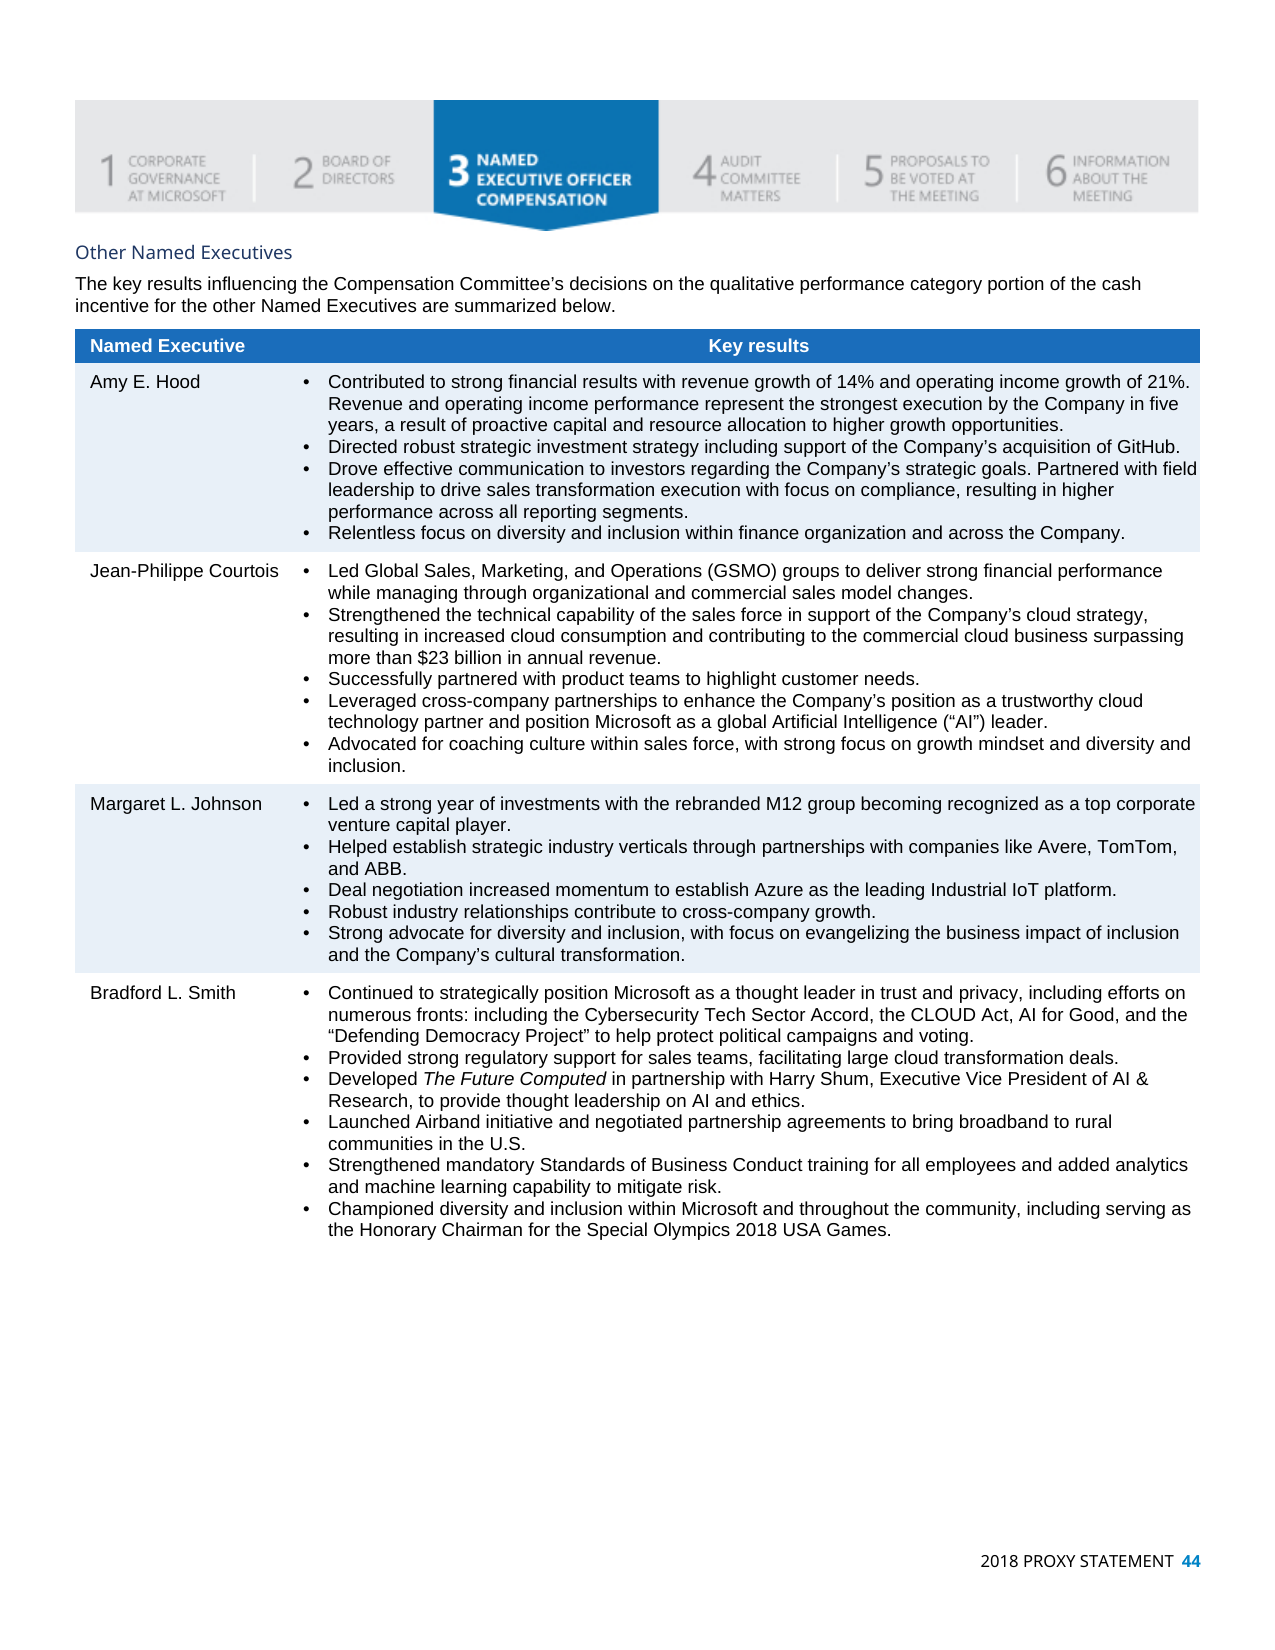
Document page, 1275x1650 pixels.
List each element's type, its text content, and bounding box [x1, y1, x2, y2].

table_cell Amy E. Hood [75, 363, 303, 552]
text The key results influencing the Compensation Committee’s decisions on the qualitative performance category portion of the cash incentive for the other Named Executives are summarized below. [75, 273, 1200, 316]
table_cell Bradford L. Smith [75, 974, 303, 1249]
subtitle Other Named Executives [75, 239, 1200, 265]
table_cell Jean-Philippe Courtois [75, 552, 303, 784]
table_cell • Continued to strategically position Microsoft as a thought leader in trust and privacy, including efforts on numerous fronts: including the Cybersecurity Tech Sector Accord, the CLOUD Act, AI for Good, and the “Defending Democracy Project” to help protect political campaigns and voting. • Provided strong regulatory support for sales teams, facilitating large cloud transformation deals. • Developed The Future Computed in partnership with Harry Shum, Executive Vice President of AI & Research, to provide thought leadership on AI and ethics. • Launched Airband initiative and negotiated partnership agreements to bring broadband to rural communities in the U.S. • Strengthened mandatory Standards of Business Conduct training for all employees and added analytics and machine learning capability to mitigate risk. • Championed diversity and inclusion within Microsoft and throughout the community, including serving as the Honorary Chairman for the Special Olympics 2018 USA Games. [303, 974, 1200, 1249]
table_cell • Contributed to strong financial results with revenue growth of 14% and operating income growth of 21%. Revenue and operating income performance represent the strongest execution by the Company in five years, a result of proactive capital and resource allocation to higher growth opportunities. • Directed robust strategic investment strategy including support of the Company’s acquisition of GitHub. • Drove effective communication to investors regarding the Company’s strategic goals. Partnered with field leadership to drive sales transformation execution with focus on compliance, resulting in higher performance across all reporting segments. • Relentless focus on diversity and inclusion within finance organization and across the Company. [303, 363, 1200, 552]
table_cell • Led Global Sales, Marketing, and Operations (GSMO) groups to deliver strong financial performance while managing through organizational and commercial sales model changes. • Strengthened the technical capability of the sales force in support of the Company’s cloud strategy, resulting in increased cloud consumption and contributing to the commercial cloud business surpassing more than $23 billion in annual revenue. • Successfully partnered with product teams to highlight customer needs. • Leveraged cross-company partnerships to enhance the Company’s position as a trustworthy cloud technology partner and position Microsoft as a global Artificial Intelligence (“AI”) leader. • Advocated for coaching culture within sales force, with strong focus on growth mindset and diversity and inclusion. [303, 552, 1200, 784]
table_header Named Executive [75, 329, 303, 363]
table_cell • Led a strong year of investments with the rebranded M12 group becoming recognized as a top corporate venture capital player. • Helped establish strategic industry verticals through partnerships with companies like Avere, TomTom, and ABB. • Deal negotiation increased momentum to establish Azure as the leading Industrial IoT platform. • Robust industry relationships contribute to cross-company growth. • Strong advocate for diversity and inclusion, with focus on evangelizing the business impact of inclusion and the Company’s cultural transformation. [303, 784, 1200, 973]
table_header Key results [303, 329, 1200, 363]
picture [75, 100, 1199, 231]
table_cell Margaret L. Johnson [75, 784, 303, 973]
